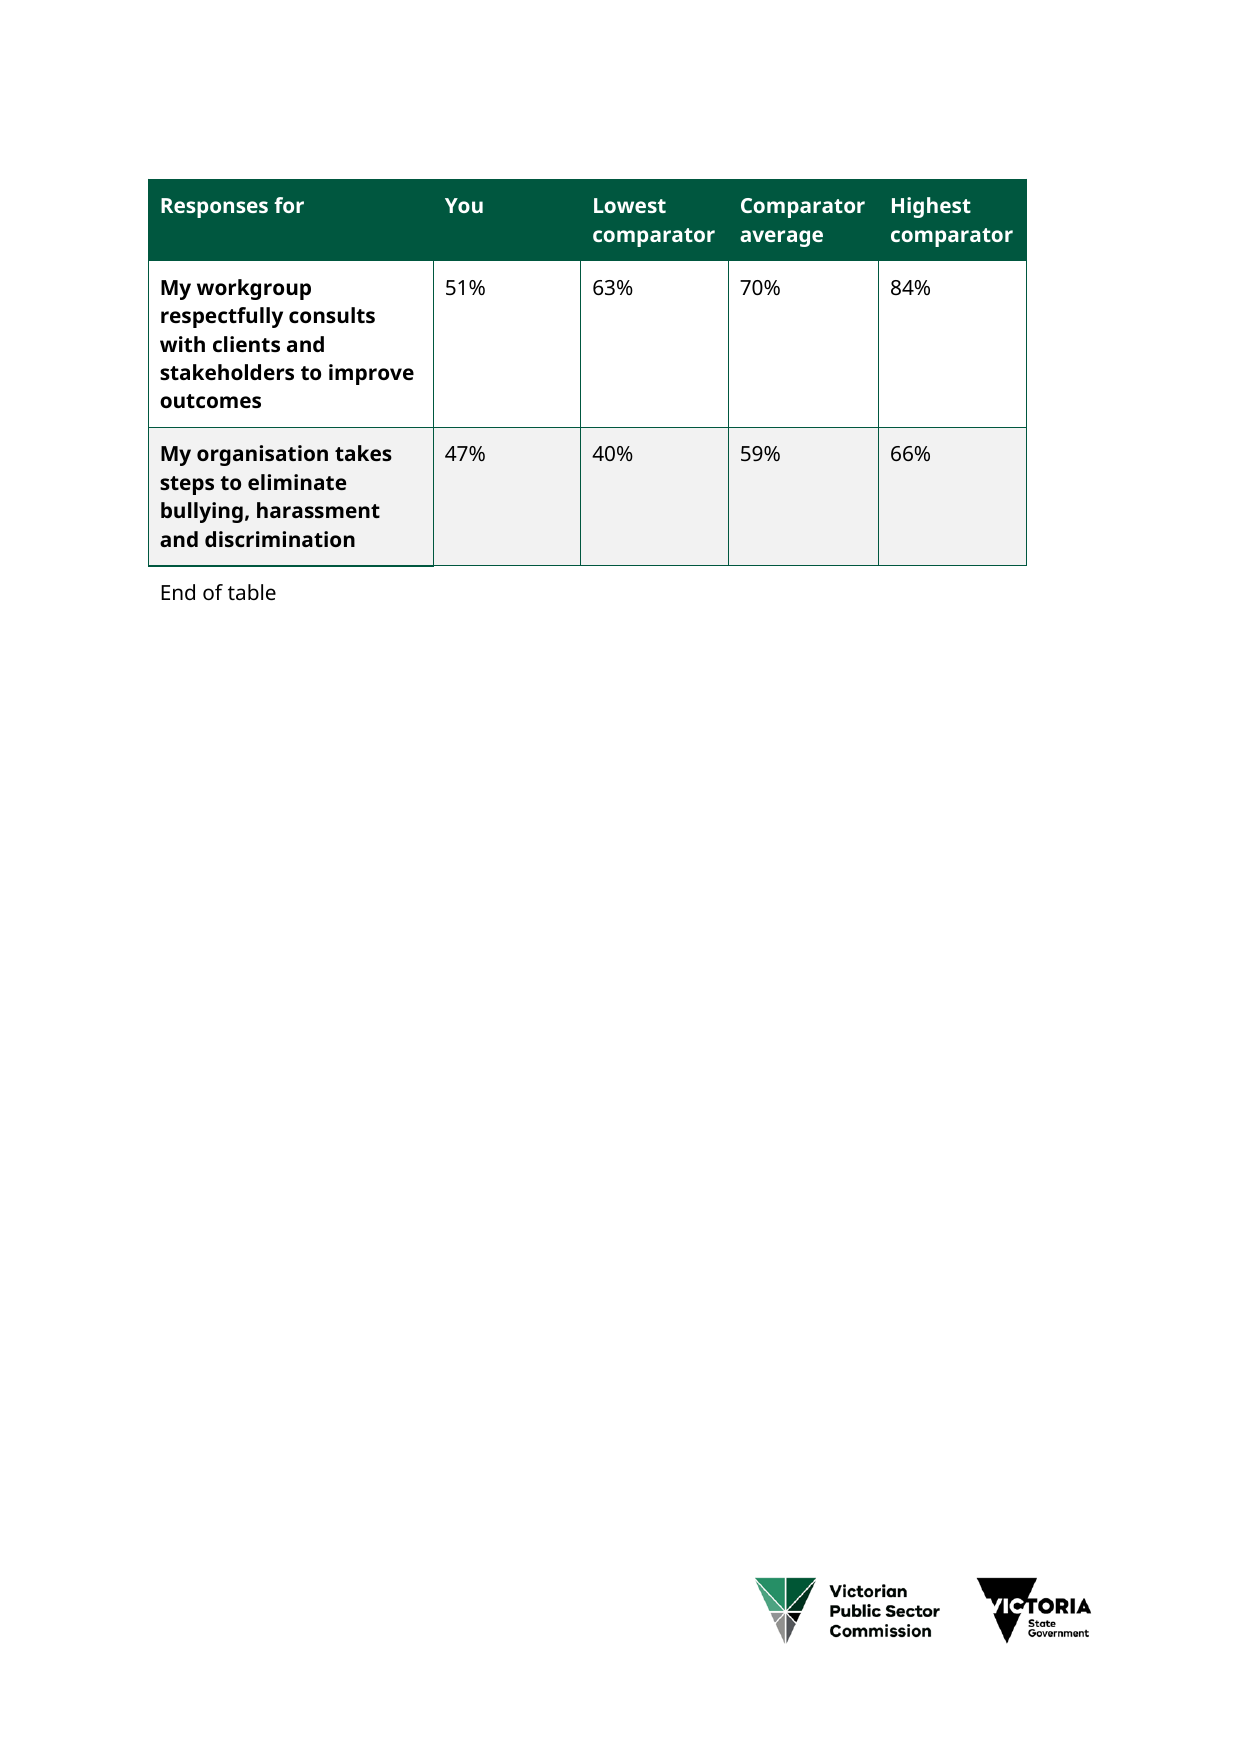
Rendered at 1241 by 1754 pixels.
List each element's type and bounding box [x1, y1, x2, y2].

picture [754, 1577, 1093, 1645]
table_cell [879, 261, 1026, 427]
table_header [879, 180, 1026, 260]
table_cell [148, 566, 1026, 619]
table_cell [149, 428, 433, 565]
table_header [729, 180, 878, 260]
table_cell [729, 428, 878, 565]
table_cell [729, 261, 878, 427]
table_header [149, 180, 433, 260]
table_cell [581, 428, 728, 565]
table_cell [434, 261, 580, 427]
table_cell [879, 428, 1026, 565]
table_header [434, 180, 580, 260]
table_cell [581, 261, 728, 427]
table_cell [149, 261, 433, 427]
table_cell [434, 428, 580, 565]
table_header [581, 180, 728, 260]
